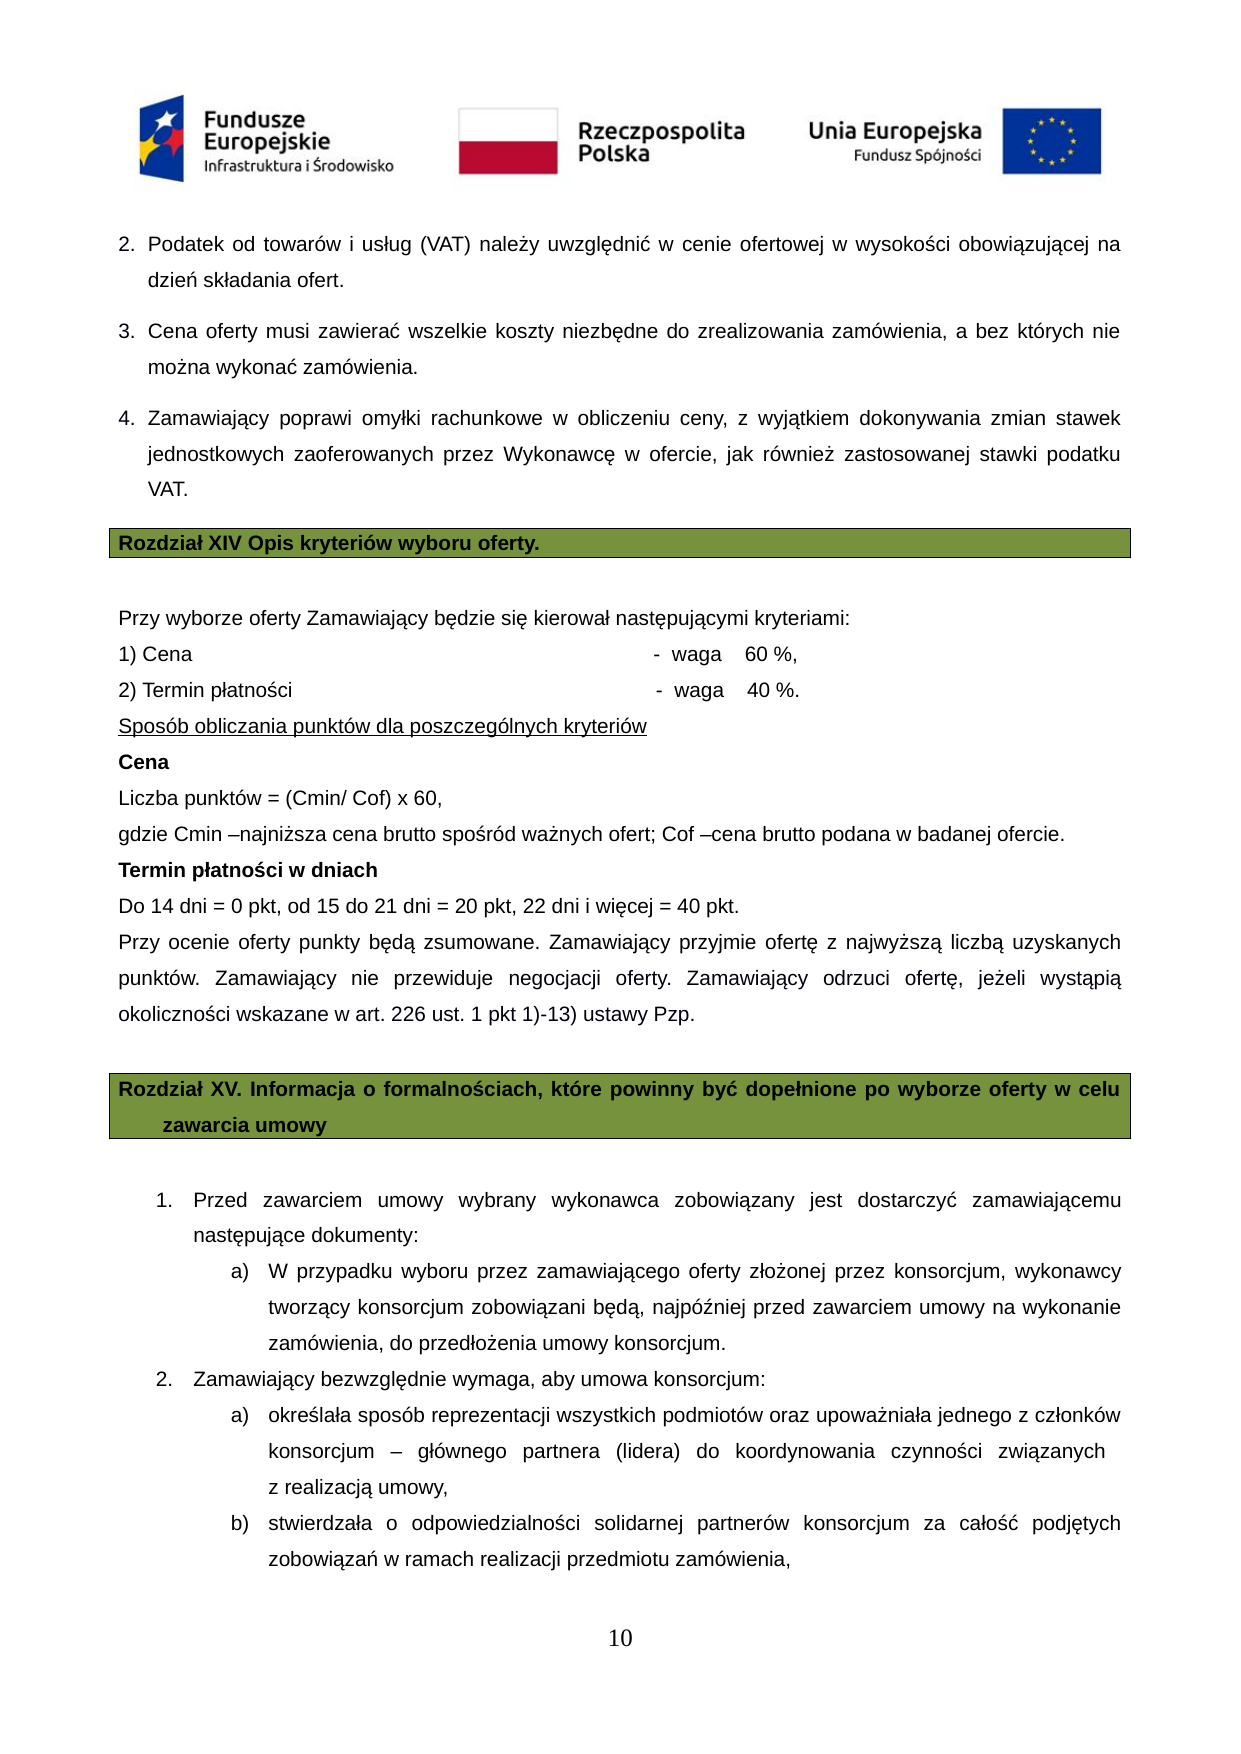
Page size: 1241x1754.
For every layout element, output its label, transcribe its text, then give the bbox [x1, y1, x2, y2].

text Cena [118, 750, 1122, 774]
list Zamawiający poprawi omyłki rachunkowe w obliczeniu ceny, z wyjątkiem dokonywania zmian stawek jednostkowych zaoferowanych przez Wykonawcę w ofercie, jak również zastosowanej stawki podatku VAT. [118, 405, 1122, 501]
list Podatek od towarów i usług (VAT) należy uwzględnić w cenie ofertowej w wysokości obowiązującej na dzień składania ofert. [118, 232, 1122, 292]
list stwierdzała o odpowiedzialności solidarnej partnerów konsorcjum za całość podjętych zobowiązań w ramach realizacji przedmiotu zamówienia, [231, 1511, 1122, 1571]
text Liczba punktów = (Cmin/ Cof) x 60, [118, 786, 1122, 810]
list W przypadku wyboru przez zamawiającego oferty złożonej przez konsorcjum, wykonawcy tworzący konsorcjum zobowiązani będą, najpóźniej przed zawarciem umowy na wykonanie zamówienia, do przedłożenia umowy konsorcjum. [231, 1259, 1122, 1355]
text Do 14 dni = 0 pkt, od 15 do 21 dni = 20 pkt, 22 dni i więcej = 40 pkt. [118, 894, 1122, 918]
list Zamawiający bezwzględnie wymaga, aby umowa konsorcjum: [156, 1367, 1122, 1391]
list Cena oferty musi zawierać wszelkie koszty niezbędne do zrealizowania zamówienia, a bez których nie można wykonać zamówienia. [118, 319, 1122, 379]
picture [118, 73, 1123, 204]
text 1) Cena - waga 60 %, [118, 642, 1122, 666]
text Sposób obliczania punktów dla poszczególnych kryteriów [118, 714, 1122, 738]
text Przy wyborze oferty Zamawiający będzie się kierował następującymi kryteriami: [118, 606, 1122, 630]
text Przy ocenie oferty punkty będą zsumowane. Zamawiający przyjmie ofertę z najwyższą liczbą uzyskanych punktów. Zamawiający nie przewiduje negocjacji oferty. Zamawiający odrzuci ofertę, jeżeli wystąpią okoliczności wskazane w art. 226 ust. 1 pkt 1)-13) ustawy Pzp. [118, 929, 1122, 1025]
text Termin płatności w dniach [118, 858, 1122, 882]
text Rozdział XV. Informacja o formalnościach, które powinny być dopełnione po wyborze oferty w celu zawarcia umowy [110, 1074, 1130, 1138]
list określała sposób reprezentacji wszystkich podmiotów oraz upoważniała jednego z członków konsorcjum – głównego partnera (lidera) do koordynowania czynności związanych z realizacją umowy, [231, 1403, 1122, 1499]
subtitle Rozdział XIV Opis kryteriów wyboru oferty. [110, 529, 1130, 557]
text gdzie Cmin –najniższa cena brutto spośród ważnych ofert; Cof –cena brutto podana w badanej ofercie. [118, 822, 1122, 846]
list Przed zawarciem umowy wybrany wykonawca zobowiązany jest dostarczyć zamawiającemu następujące dokumenty: [156, 1187, 1122, 1247]
text 2) Termin płatności - waga 40 %. [118, 678, 1122, 702]
